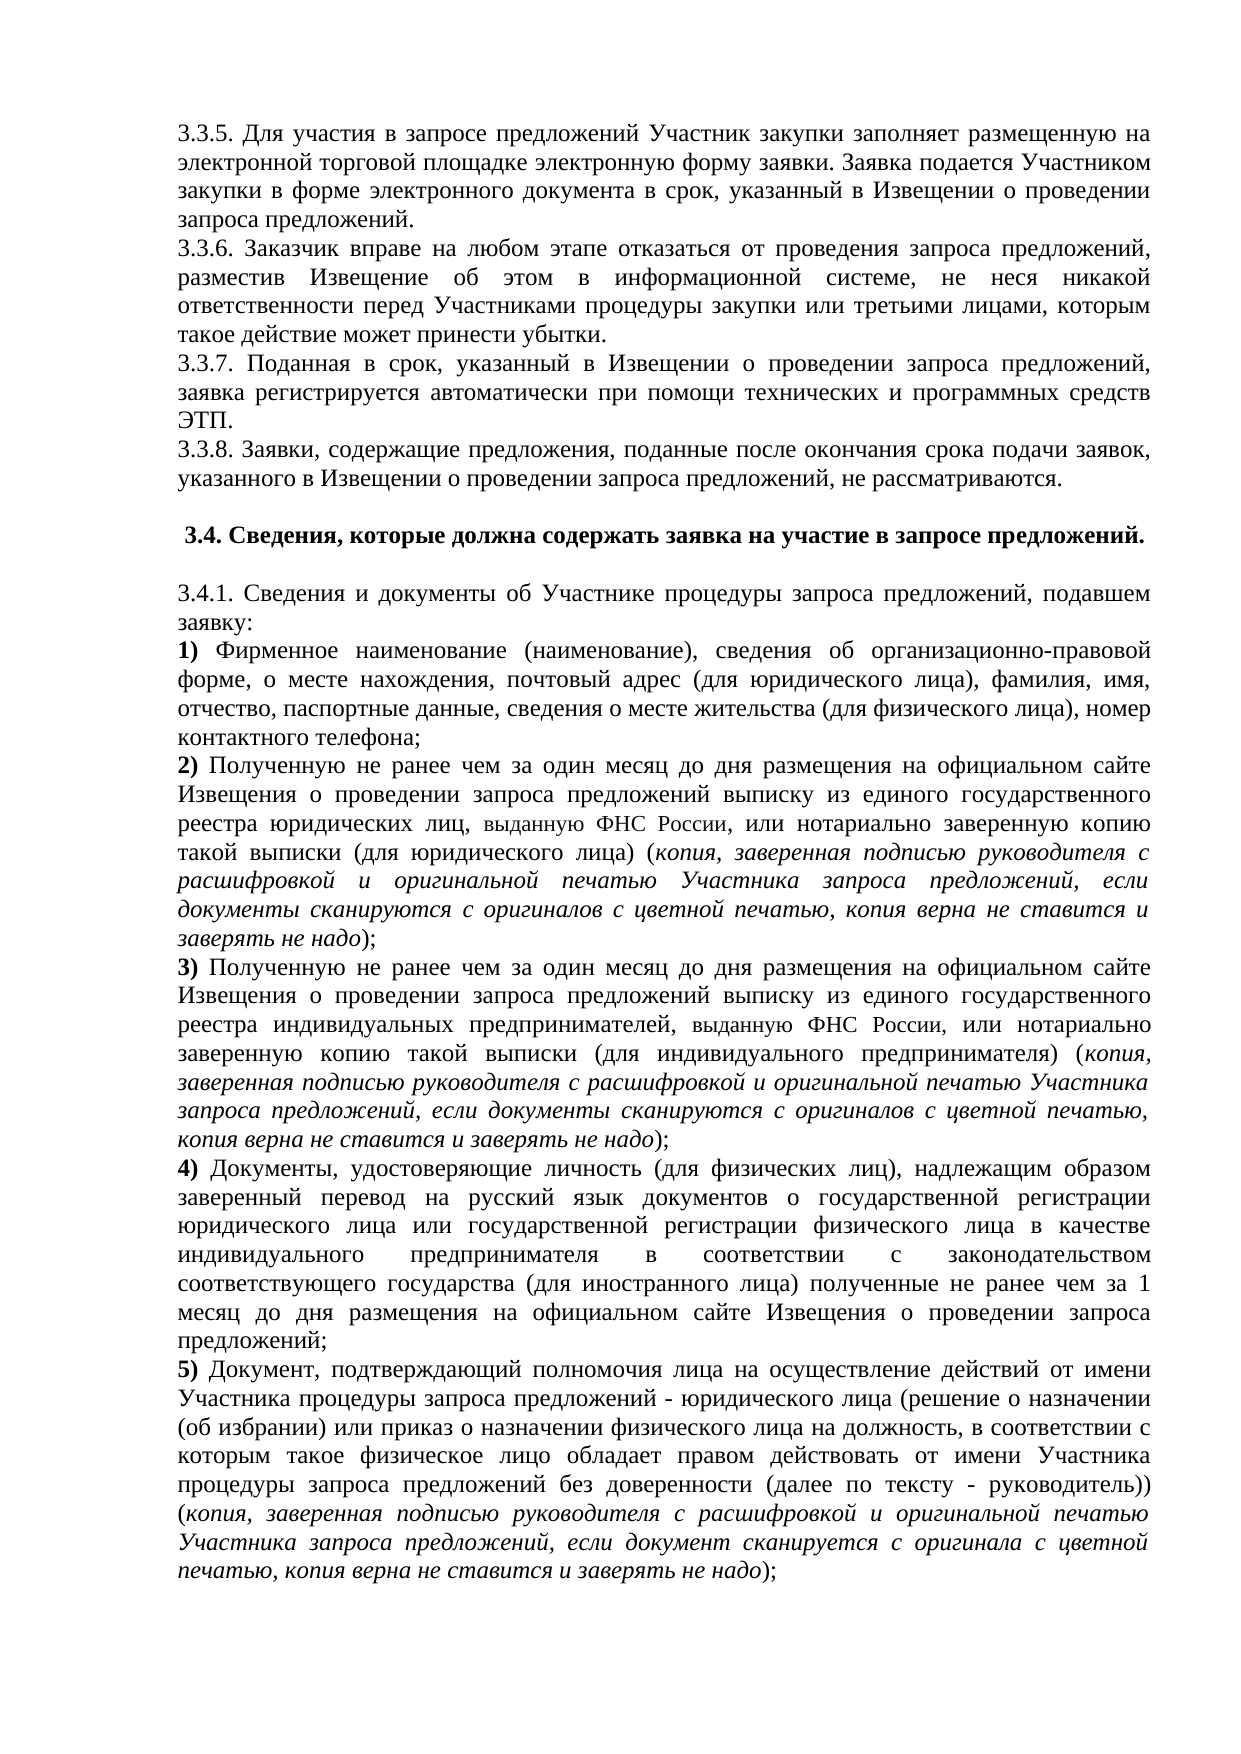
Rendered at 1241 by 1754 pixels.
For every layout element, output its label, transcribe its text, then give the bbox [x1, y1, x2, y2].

text 3.4.1. Сведения и документы об Участнике процедуры запроса предложений, подавшем заявку: [177, 578, 1152, 636]
text 2) Полученную не ранее чем за один месяц до дня размещения на официальном сайте Извещения о проведении запроса предложений выписку из единого государственного реестра юридических лиц, выданную ФНС России, или нотариально заверенную копию такой выписки (для юридического лица) (копия, заверенная подписью руководителя с расшифровкой и оригинальной печатью Участника запроса предложений, если документы сканируются с оригиналов с цветной печатью, копия верна не ставится и заверять не надо); [177, 751, 1152, 952]
text 3.3.8. Заявки, содержащие предложения, поданные после окончания срока подачи заявок, указанного в Извещении о проведении запроса предложений, не рассматриваются. [177, 434, 1152, 492]
text 3.3.7. Поданная в срок, указанный в Извещении о проведении запроса предложений, заявка регистрируется автоматически при помощи технических и программных средств ЭТП. [177, 348, 1152, 434]
text 3.3.5. Для участия в запросе предложений Участник закупки заполняет размещенную на электронной торговой площадке электронную форму заявки. Заявка подается Участником закупки в форме электронного документа в срок, указанный в Извещении о проведении запроса предложений. [177, 118, 1152, 233]
text 3) Полученную не ранее чем за один месяц до дня размещения на официальном сайте Извещения о проведении запроса предложений выписку из единого государственного реестра индивидуальных предпринимателей, выданную ФНС России, или нотариально заверенную копию такой выписки (для индивидуального предпринимателя) (копия, заверенная подписью руководителя с расшифровкой и оригинальной печатью Участника запроса предложений, если документы сканируются с оригиналов с цветной печатью, копия верна не ставится и заверять не надо); [177, 952, 1152, 1153]
text 5) Документ, подтверждающий полномочия лица на осуществление действий от имени Участника процедуры запроса предложений - юридического лица (решение о назначении (об избрании) или приказ о назначении физического лица на должность, в соответствии с которым такое физическое лицо обладает правом действовать от имени Участника процедуры запроса предложений без доверенности (далее по тексту - руководитель)) (копия, заверенная подписью руководителя с расшифровкой и оригинальной печатью Участника запроса предложений, если документ сканируется с оригинала с цветной печатью, копия верна не ставится и заверять не надо); [177, 1354, 1152, 1584]
text 4) Документы, удостоверяющие личность (для физических лиц), надлежащим образом заверенный перевод на русский язык документов о государственной регистрации юридического лица или государственной регистрации физического лица в качестве индивидуального предпринимателя в соответствии с законодательством соответствующего государства (для иностранного лица) полученные не ранее чем за 1 месяц до дня размещения на официальном сайте Извещения о проведении запроса предложений; [177, 1153, 1152, 1354]
text 1) Фирменное наименование (наименование), сведения об организационно-правовой форме, о месте нахождения, почтовый адрес (для юридического лица), фамилия, имя, отчество, паспортные данные, сведения о месте жительства (для физического лица), номер контактного телефона; [177, 636, 1152, 751]
text 3.4. Сведения, которые должна содержать заявка на участие в запросе предложений. [177, 521, 1152, 549]
text 3.3.6. Заказчик вправе на любом этапе отказаться от проведения запроса предложений, разместив Извещение об этом в информационной системе, не неся никакой ответственности перед Участниками процедуры закупки или третьими лицами, которым такое действие может принести убытки. [177, 233, 1152, 348]
